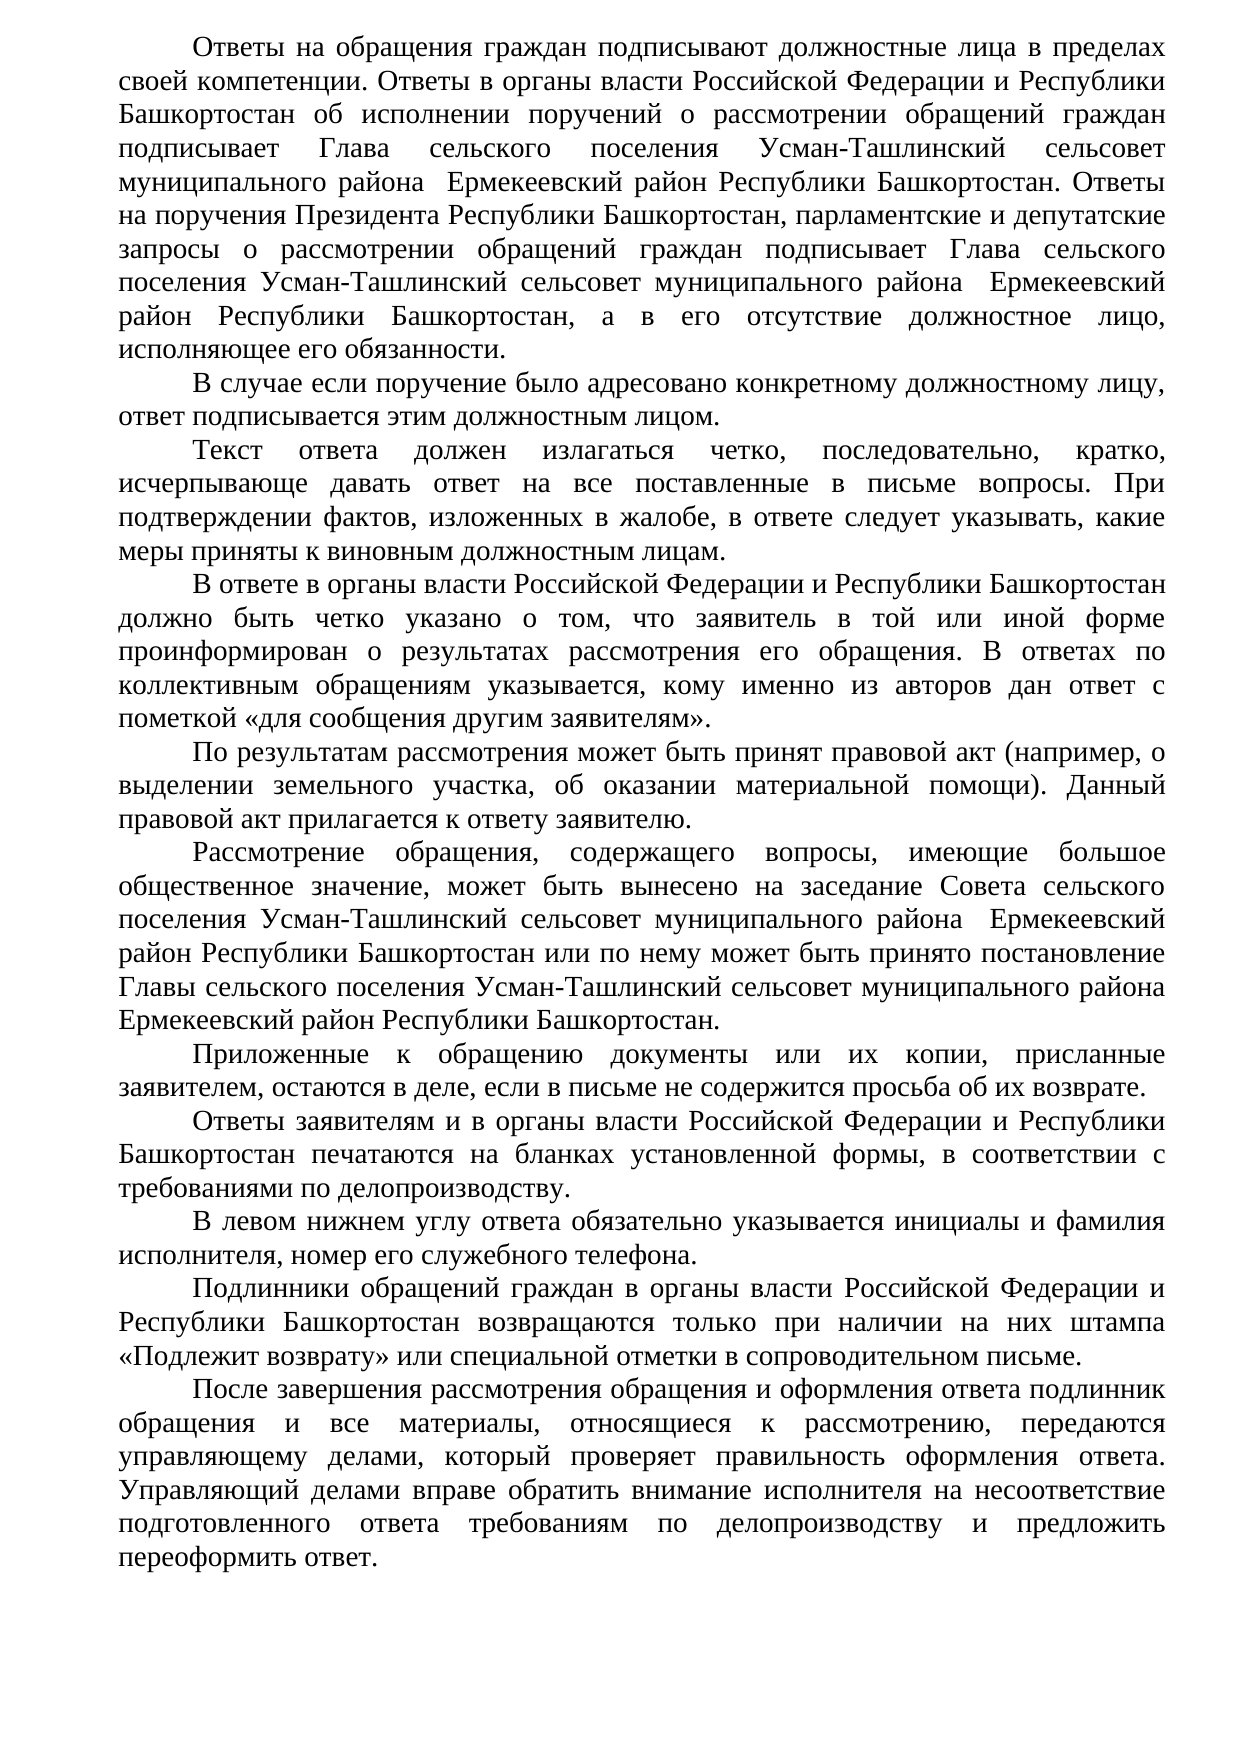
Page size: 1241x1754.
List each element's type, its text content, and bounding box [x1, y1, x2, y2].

text Текст ответа должен излагаться четко, последовательно, кратко, исчерпывающе давать ответ на все поставленные в письме вопросы. При подтверждении фактов, изложенных в жалобе, в ответе следует указывать, какие меры приняты к виновным должностным лицам. [118, 432, 1167, 566]
text Приложенные к обращению документы или их копии, присланные заявителем, остаются в деле, если в письме не содержится просьба об их возврате. [118, 1036, 1167, 1103]
text В левом нижнем углу ответа обязательно указывается инициалы и фамилия исполнителя, номер его служебного телефона. [118, 1203, 1167, 1271]
text После завершения рассмотрения обращения и оформления ответа подлинник обращения и все материалы, относящиеся к рассмотрению, передаются управляющему делами, который проверяет правильность оформления ответа. Управляющий делами вправе обратить внимание исполнителя на несоответствие подготовленного ответа требованиям по делопроизводству и предложить переоформить ответ. [118, 1371, 1167, 1572]
text В ответе в органы власти Российской Федерации и Республики Башкортостан должно быть четко указано о том, что заявитель в той или иной форме проинформирован о результатах рассмотрения его обращения. В ответах по коллективным обращениям указывается, кому именно из авторов дан ответ с пометкой «для сообщения другим заявителям». [118, 566, 1167, 734]
text Рассмотрение обращения, содержащего вопросы, имеющие большое общественное значение, может быть вынесено на заседание Совета сельского поселения Усман-Ташлинский сельсовет муниципального района Ермекеевский район Республики Башкортостан или по нему может быть принято постановление Главы сельского поселения Усман-Ташлинский сельсовет муниципального района Ермекеевский район Республики Башкортостан. [118, 834, 1167, 1036]
text Подлинники обращений граждан в органы власти Российской Федерации и Республики Башкортостан возвращаются только при наличии на них штампа «Подлежит возврату» или специальной отметки в сопроводительном письме. [118, 1271, 1167, 1371]
text Ответы заявителям и в органы власти Российской Федерации и Республики Башкортостан печатаются на бланках установленной формы, в соответствии с требованиями по делопроизводству. [118, 1103, 1167, 1203]
text Ответы на обращения граждан подписывают должностные лица в пределах своей компетенции. Ответы в органы власти Российской Федерации и Республики Башкортостан об исполнении поручений о рассмотрении обращений граждан подписывает Глава сельского поселения Усман-Ташлинский сельсовет муниципального района Ермекеевский район Республики Башкортостан. Ответы на поручения Президента Республики Башкортостан, парламентские и депутатские запросы о рассмотрении обращений граждан подписывает Глава сельского поселения Усман-Ташлинский сельсовет муниципального района Ермекеевский район Республики Башкортостан, а в его отсутствие должностное лицо, исполняющее его обязанности. [118, 29, 1167, 365]
text По результатам рассмотрения может быть принят правовой акт (например, о выделении земельного участка, об оказании материальной помощи). Данный правовой акт прилагается к ответу заявителю. [118, 734, 1167, 834]
text В случае если поручение было адресовано конкретному должностному лицу, ответ подписывается этим должностным лицом. [118, 365, 1167, 432]
